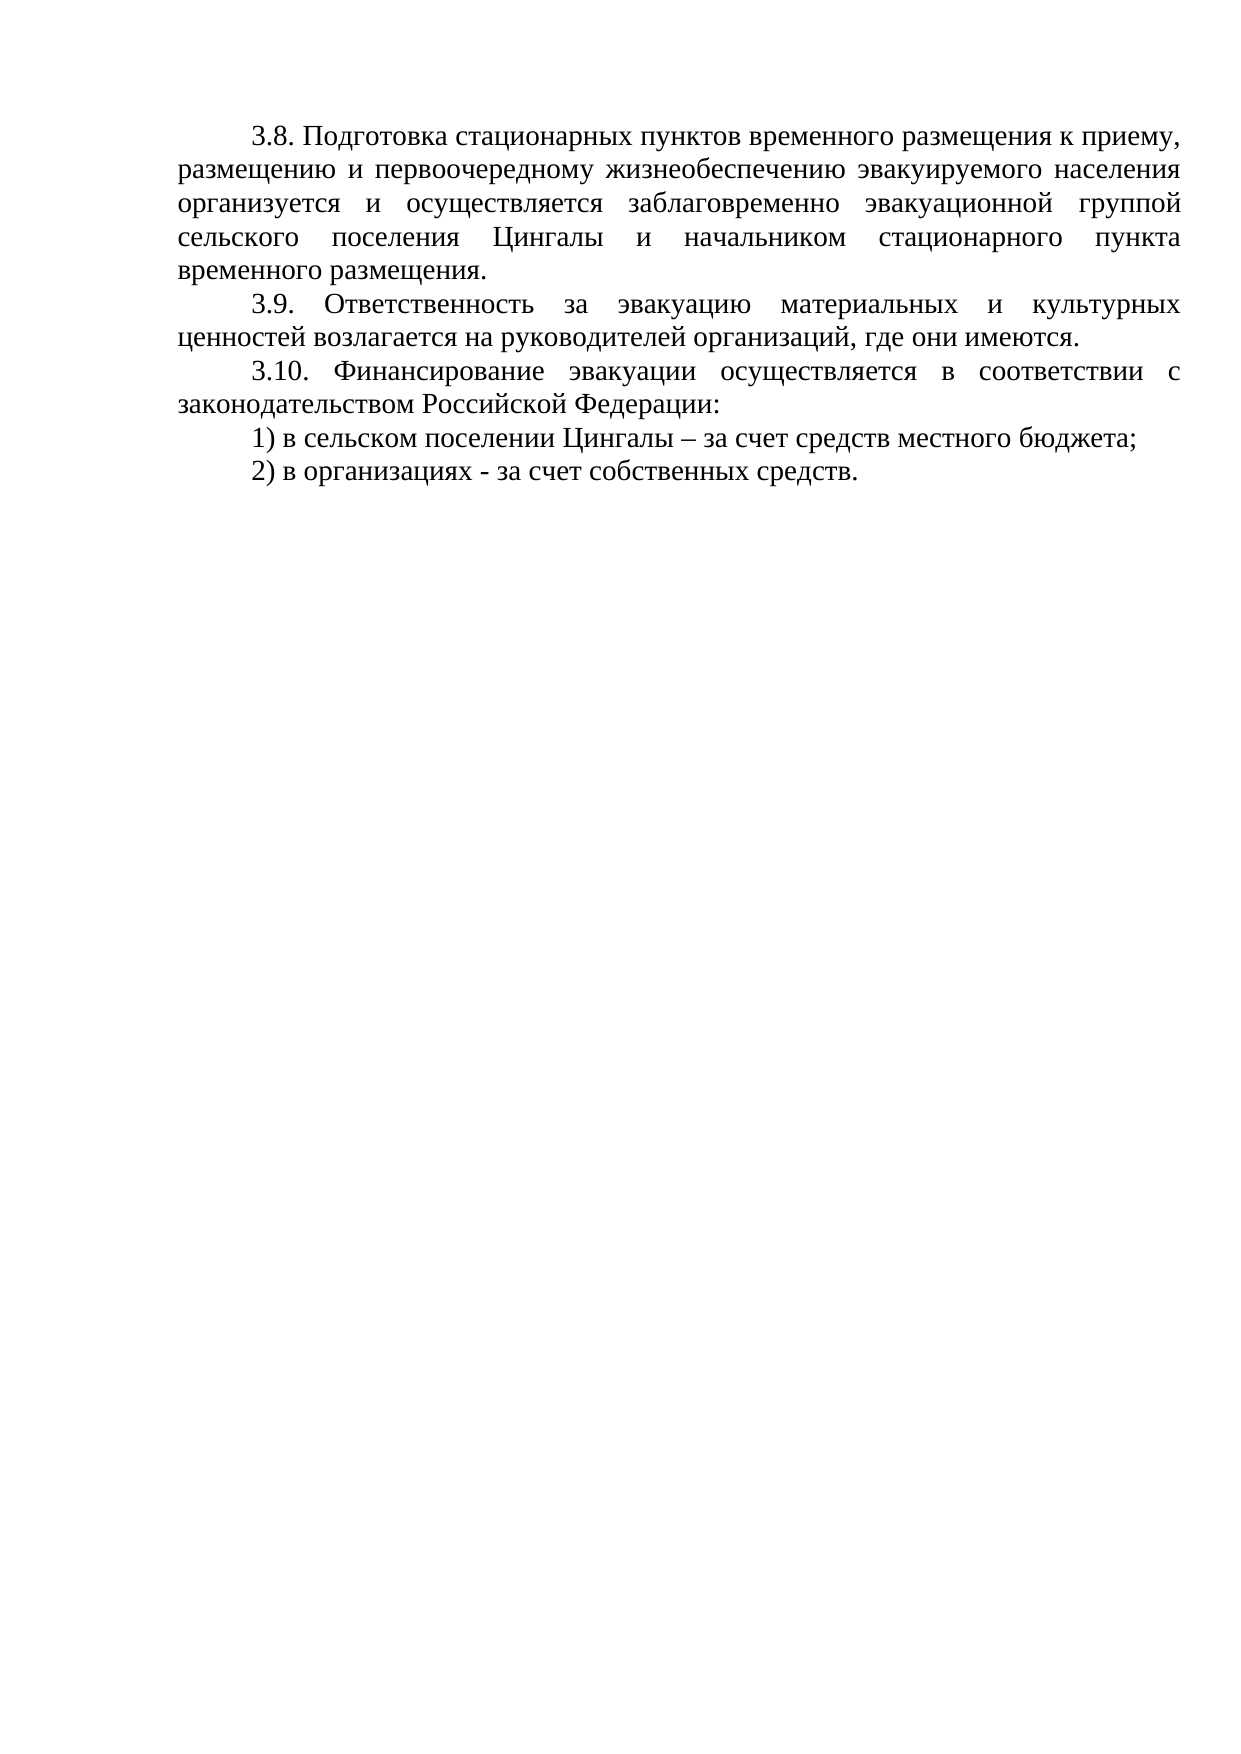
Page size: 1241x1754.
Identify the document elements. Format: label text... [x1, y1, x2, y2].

text 1) в сельском поселении Цингалы – за счет средств местного бюджета; [177, 420, 1181, 453]
text 3.9. Ответственность за эвакуацию материальных и культурных ценностей возлагается на руководителей организаций, где они имеются. [177, 286, 1181, 353]
text 3.10. Финансирование эвакуации осуществляется в соответствии с законодательством Российской Федерации: [177, 353, 1181, 420]
text 2) в организациях - за счет собственных средств. [177, 453, 1181, 487]
text 3.8. Подготовка стационарных пунктов временного размещения к приему, размещению и первоочередному жизнеобеспечению эвакуируемого населения организуется и осуществляется заблаговременно эвакуационной группой сельского поселения Цингалы и начальником стационарного пункта временного размещения. [177, 118, 1181, 286]
